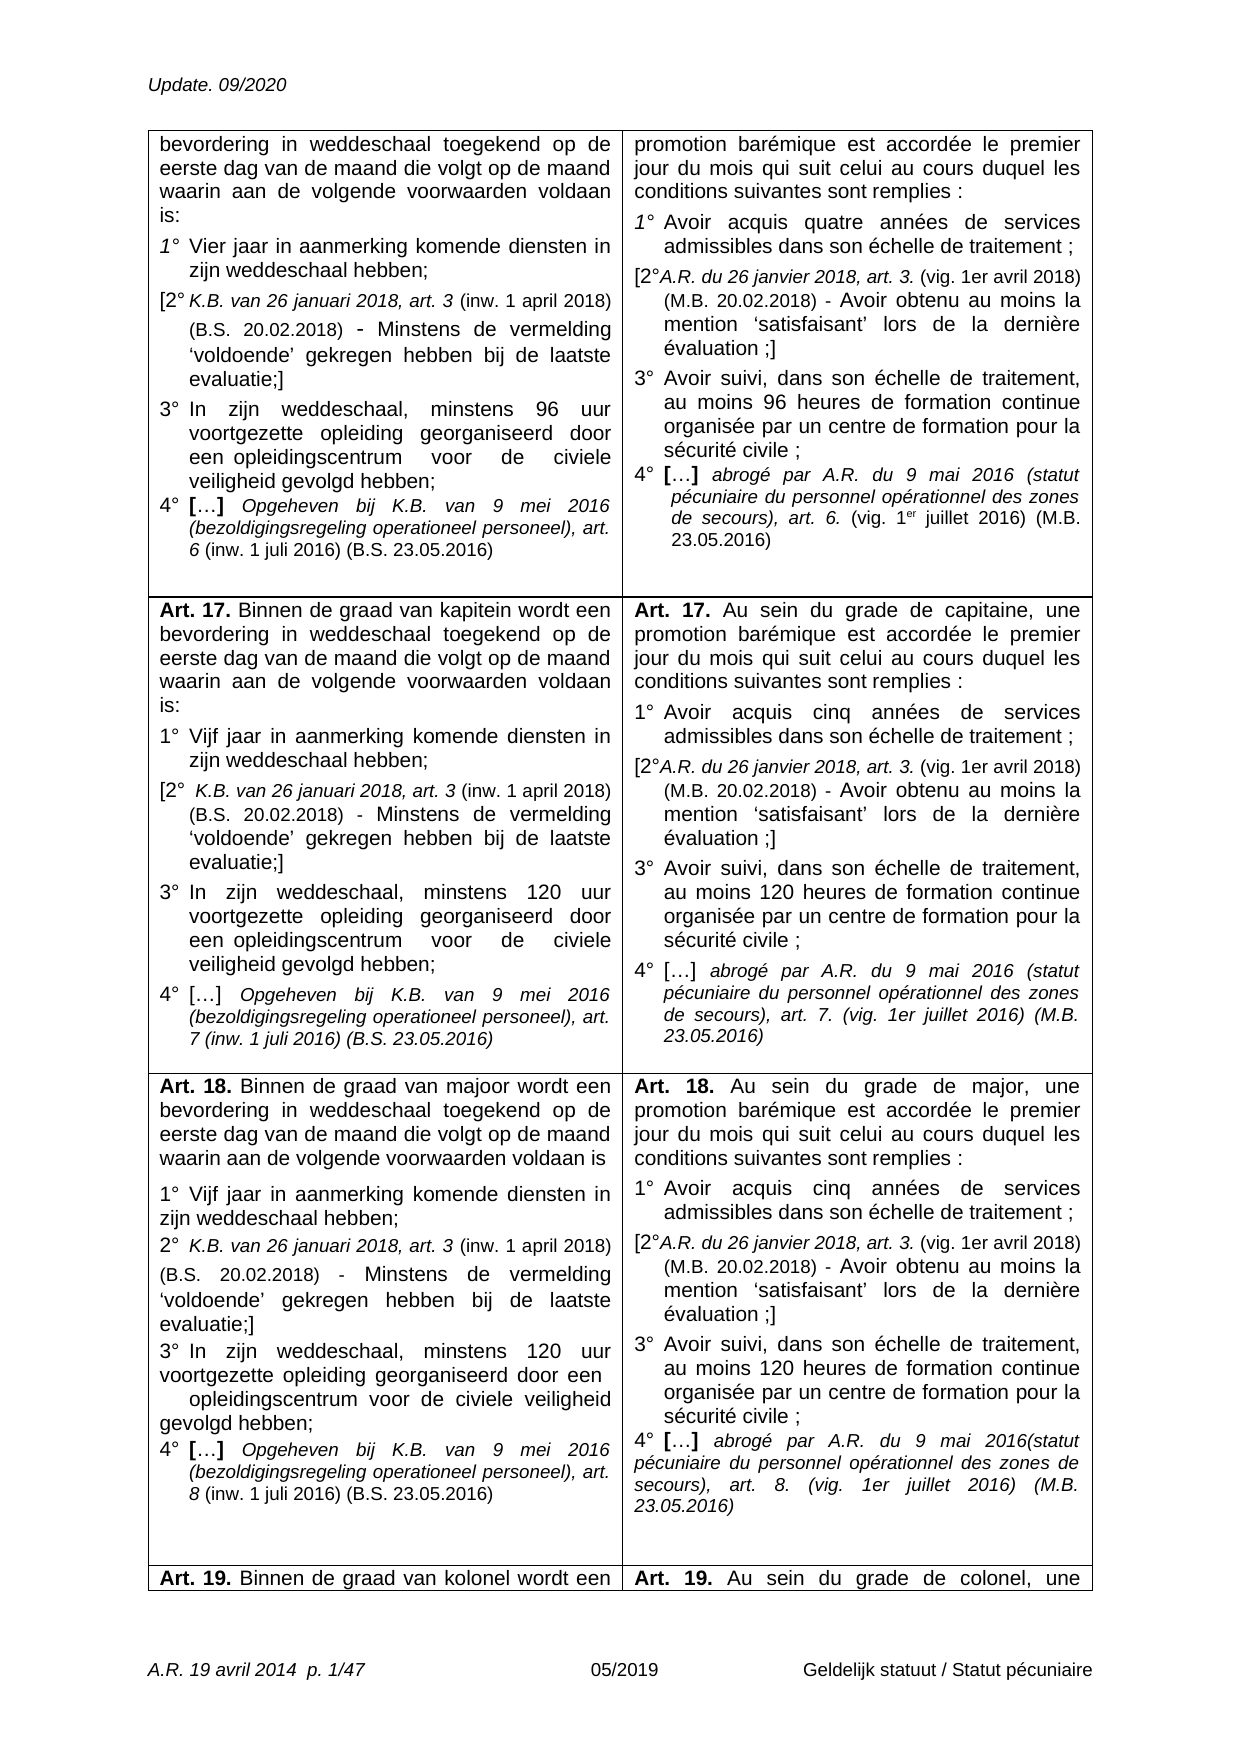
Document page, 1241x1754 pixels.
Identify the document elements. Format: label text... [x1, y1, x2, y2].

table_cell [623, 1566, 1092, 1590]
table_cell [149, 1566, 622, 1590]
table_cell Art. 17. Binnen de graad van kapitein wordt een bevordering in weddeschaal toegekend op de eerste dag van de maand die volgt op de maand waarin aan de volgende voorwaarden voldaan is: 1° Vijf jaar in aanmerking komende diensten in zijn weddeschaal hebben; [2° K.B. van 26 januari 2018, art. 3 (inw. 1 april 2018) (B.S. 20.02.2018) - Minstens de vermelding ‘voldoende’ gekregen hebben bij de laatste evaluatie;] 3° In zijn weddeschaal, minstens 120 uur voortgezette opleiding georganiseerd door een opleidingscentrum voor de civiele veiligheid gevolgd hebben; 4° […] Opgeheven bij K.B. van 9 mei 2016 (bezoldigingsregeling operationeel personeel), art. 7 (inw. 1 juli 2016) (B.S. 23.05.2016) [149, 598, 622, 1073]
table_cell Art. 18. Au sein du grade de major, une promotion barémique est accordée le premier jour du mois qui suit celui au cours duquel les conditions suivantes sont remplies : 1° Avoir acquis cinq années de services admissibles dans son échelle de traitement ; [2°A.R. du 26 janvier 2018, art. 3. (vig. 1er avril 2018) (M.B. 20.02.2018) - Avoir obtenu au moins la mention ‘satisfaisant’ lors de la dernière évaluation ;] 3° Avoir suivi, dans son échelle de traitement, au moins 120 heures de formation continue organisée par un centre de formation pour la sécurité civile ; 4° […] abrogé par A.R. du 9 mai 2016(statut pécuniaire du personnel opérationnel des zones de secours), art. 8. (vig. 1er juillet 2016) (M.B. 23.05.2016) [623, 1074, 1092, 1565]
table_cell Art. 17. Au sein du grade de capitaine, une promotion barémique est accordée le premier jour du mois qui suit celui au cours duquel les conditions suivantes sont remplies : 1° Avoir acquis cinq années de services admissibles dans son échelle de traitement ; [2°A.R. du 26 janvier 2018, art. 3. (vig. 1er avril 2018) (M.B. 20.02.2018) - Avoir obtenu au moins la mention ‘satisfaisant’ lors de la dernière évaluation ;] 3° Avoir suivi, dans son échelle de traitement, au moins 120 heures de formation continue organisée par un centre de formation pour la sécurité civile ; 4° […] abrogé par A.R. du 9 mai 2016 (statut pécuniaire du personnel opérationnel des zones de secours), art. 7. (vig. 1er juillet 2016) (M.B. 23.05.2016) [623, 598, 1092, 1073]
table_cell Art. 18. Binnen de graad van majoor wordt een bevordering in weddeschaal toegekend op de eerste dag van de maand die volgt op de maand waarin aan de volgende voorwaarden voldaan is 1° Vijf jaar in aanmerking komende diensten in zijn weddeschaal hebben; 2° K.B. van 26 januari 2018, art. 3 (inw. 1 april 2018) (B.S. 20.02.2018) - Minstens de vermelding ‘voldoende’ gekregen hebben bij de laatste evaluatie;] 3° In zijn weddeschaal, minstens 120 uur voortgezette opleiding georganiseerd door een opleidingscentrum voor de civiele veiligheid gevolgd hebben; 4° […] Opgeheven bij K.B. van 9 mei 2016 (bezoldigingsregeling operationeel personeel), art. 8 (inw. 1 juli 2016) (B.S. 23.05.2016) [149, 1074, 622, 1565]
